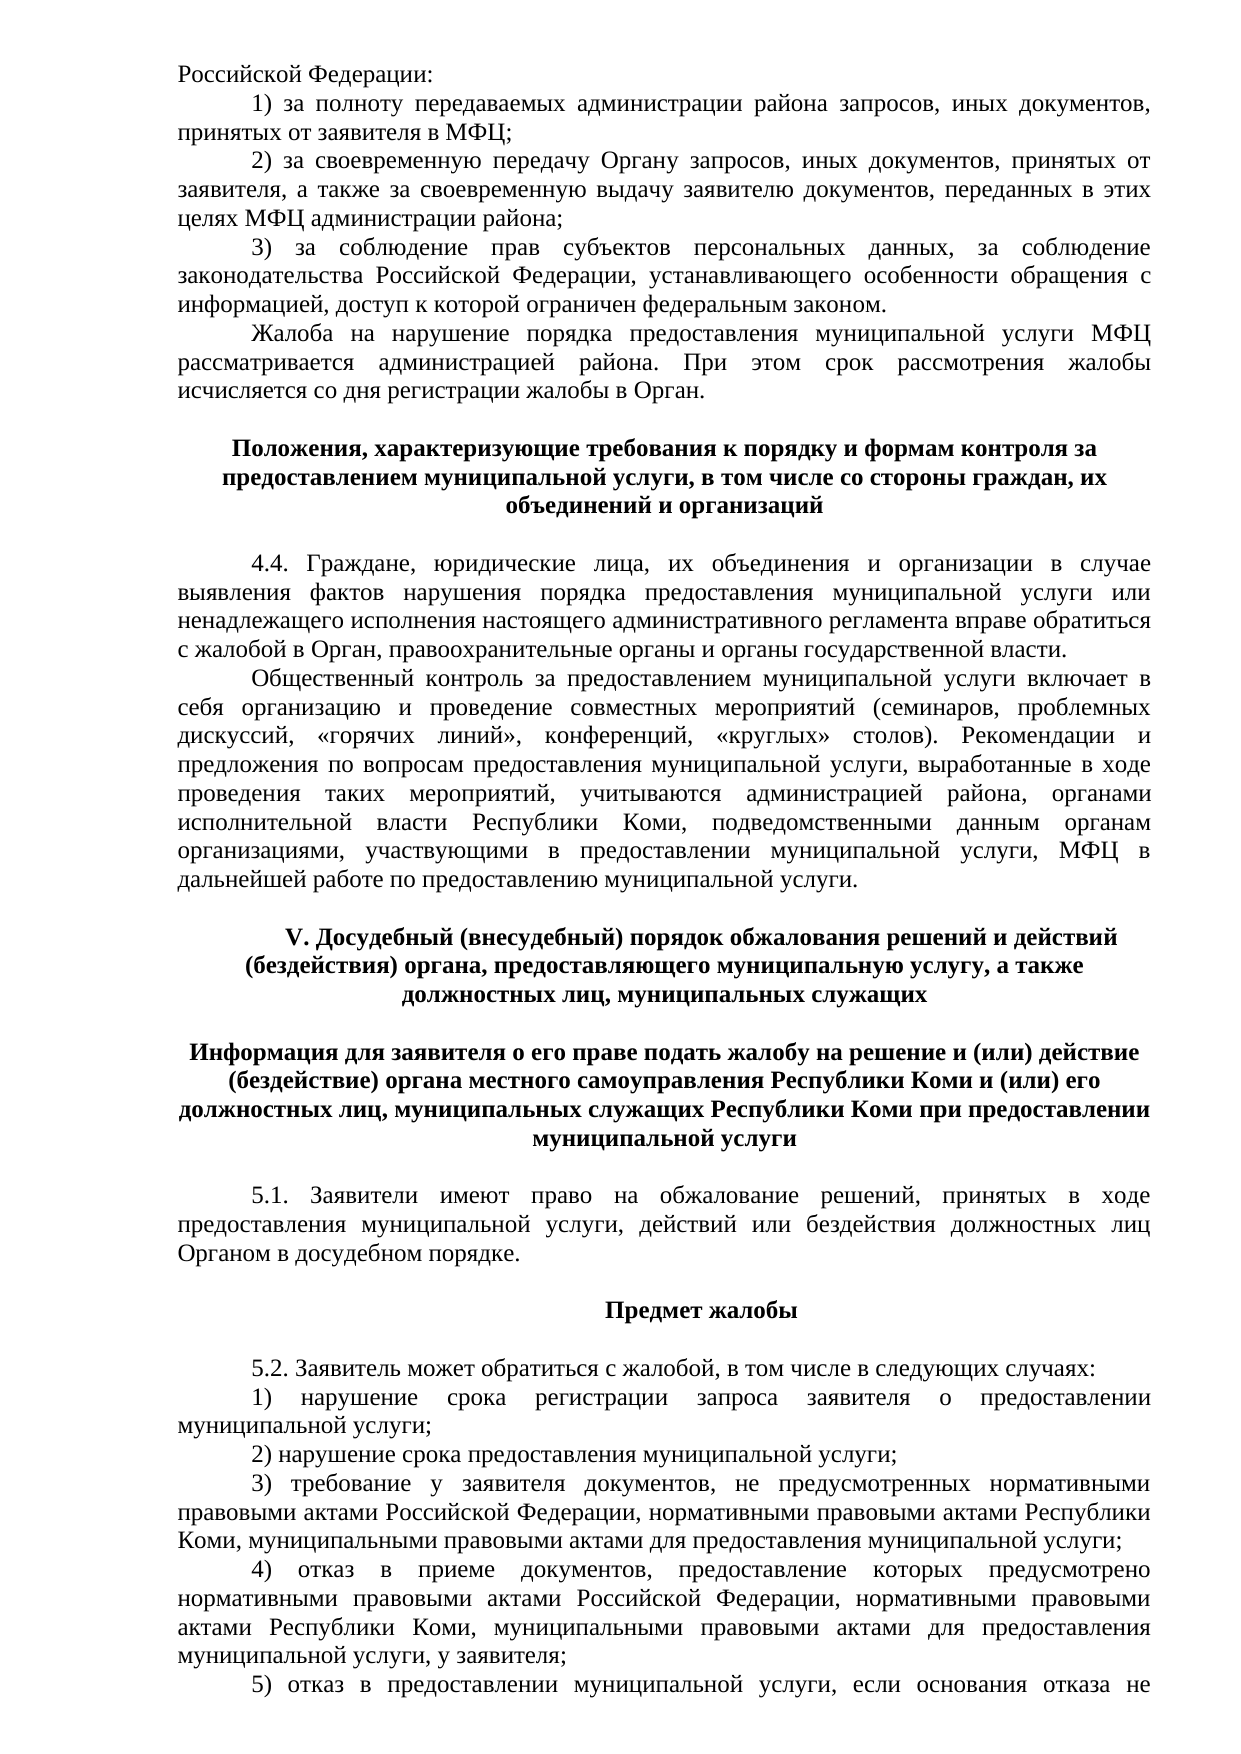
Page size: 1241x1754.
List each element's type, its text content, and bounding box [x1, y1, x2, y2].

text 5.2. Заявитель может обратиться с жалобой, в том числе в следующих случаях: [177, 1353, 1152, 1382]
text 3) за соблюдение прав субъектов персональных данных, за соблюдение законодательства Российской Федерации, устанавливающего особенности обращения с информацией, доступ к которой ограничен федеральным законом. [177, 232, 1152, 318]
text 1) нарушение срока регистрации запроса заявителя о предоставлении муниципальной услуги; [177, 1382, 1152, 1439]
text 4.4. Граждане, юридические лица, их объединения и организации в случае выявления фактов нарушения порядка предоставления муниципальной услуги или ненадлежащего исполнения настоящего административного регламента вправе обратиться с жалобой в Орган, правоохранительные органы и органы государственной власти. [177, 548, 1152, 663]
text Предмет жалобы [177, 1295, 1152, 1324]
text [177, 1669, 1152, 1698]
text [177, 59, 1152, 88]
text 1) за полноту передаваемых администрации района запросов, иных документов, принятых от заявителя в МФЦ; [177, 88, 1152, 145]
text Положения, характеризующие требования к порядку и формам контроля за предоставлением муниципальной услуги, в том числе со стороны граждан, их объединений и организаций [177, 433, 1152, 519]
text 3) требование у заявителя документов, не предусмотренных нормативными правовыми актами Российской Федерации, нормативными правовыми актами Республики Коми, муниципальными правовыми актами для предоставления муниципальной услуги; [177, 1468, 1152, 1554]
text 4) отказ в приеме документов, предоставление которых предусмотрено нормативными правовыми актами Российской Федерации, нормативными правовыми актами Республики Коми, муниципальными правовыми актами для предоставления муниципальной услуги, у заявителя; [177, 1554, 1152, 1669]
text Информация для заявителя о его праве подать жалобу на решение и (или) действие (бездействие) органа местного самоуправления Республики Коми и (или) его должностных лиц, муниципальных служащих Республики Коми при предоставлении муниципальной услуги [177, 1037, 1152, 1152]
text 2) за своевременную передачу Органу запросов, иных документов, принятых от заявителя, а также за своевременную выдачу заявителю документов, переданных в этих целях МФЦ администрации района; [177, 145, 1152, 232]
text Общественный контроль за предоставлением муниципальной услуги включает в себя организацию и проведение совместных мероприятий (семинаров, проблемных дискуссий, «горячих линий», конференций, «круглых» столов). Рекомендации и предложения по вопросам предоставления муниципальной услуги, выработанные в ходе проведения таких мероприятий, учитываются администрацией района, органами исполнительной власти Республики Коми, подведомственными данным органам организациями, участвующими в предоставлении муниципальной услуги, МФЦ в дальнейшей работе по предоставлению муниципальной услуги. [177, 663, 1152, 893]
text Жалоба на нарушение порядка предоставления муниципальной услуги МФЦ рассматривается администрацией района. При этом срок рассмотрения жалобы исчисляется со дня регистрации жалобы в Орган. [177, 318, 1152, 404]
text V. Досудебный (внесудебный) порядок обжалования решений и действий (бездействия) органа, предоставляющего муниципальную услугу, а также должностных лиц, муниципальных служащих [177, 922, 1152, 1008]
text 2) нарушение срока предоставления муниципальной услуги; [177, 1439, 1152, 1468]
text 5.1. Заявители имеют право на обжалование решений, принятых в ходе предоставления муниципальной услуги, действий или бездействия должностных лиц Органом в досудебном порядке. [177, 1180, 1152, 1267]
